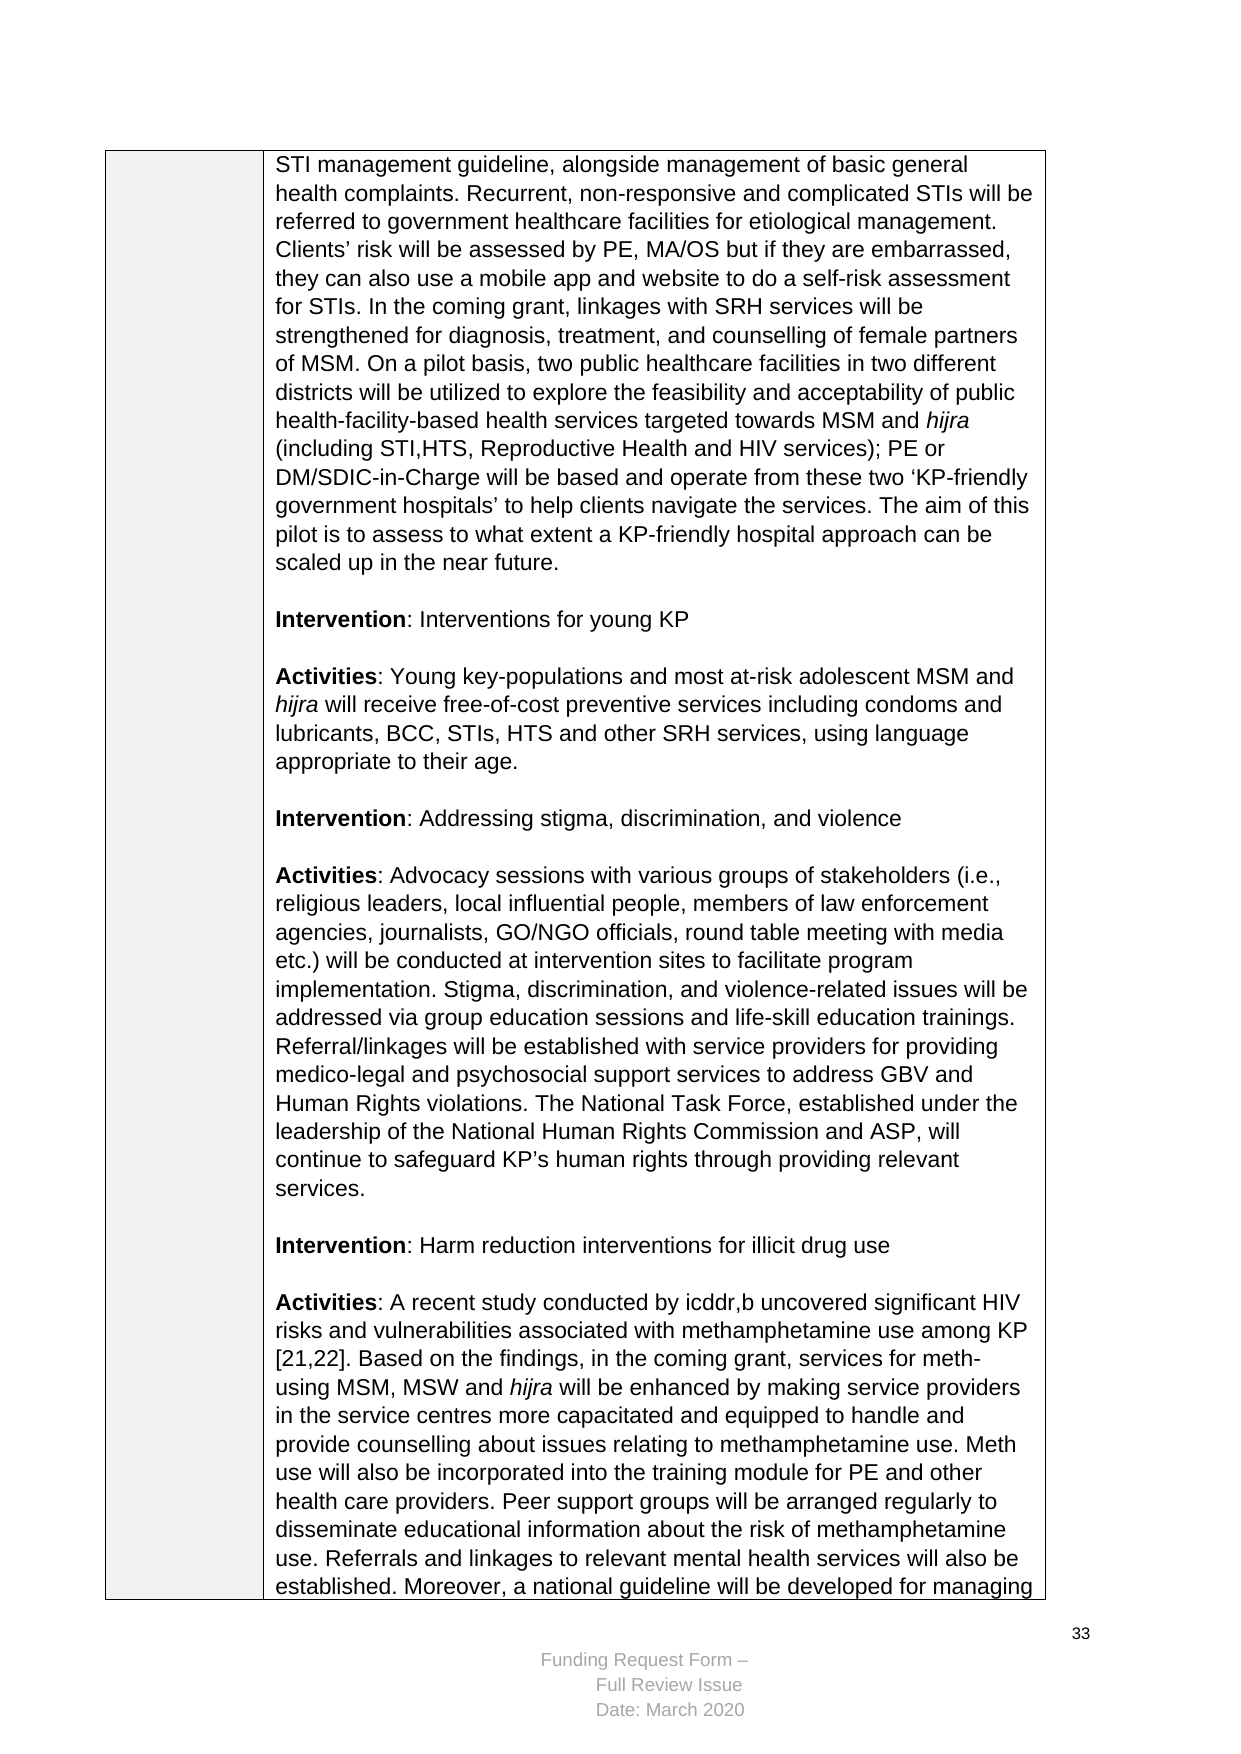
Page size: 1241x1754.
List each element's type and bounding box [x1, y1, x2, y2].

table_cell [264, 151, 1045, 1599]
table_cell [106, 151, 263, 1599]
